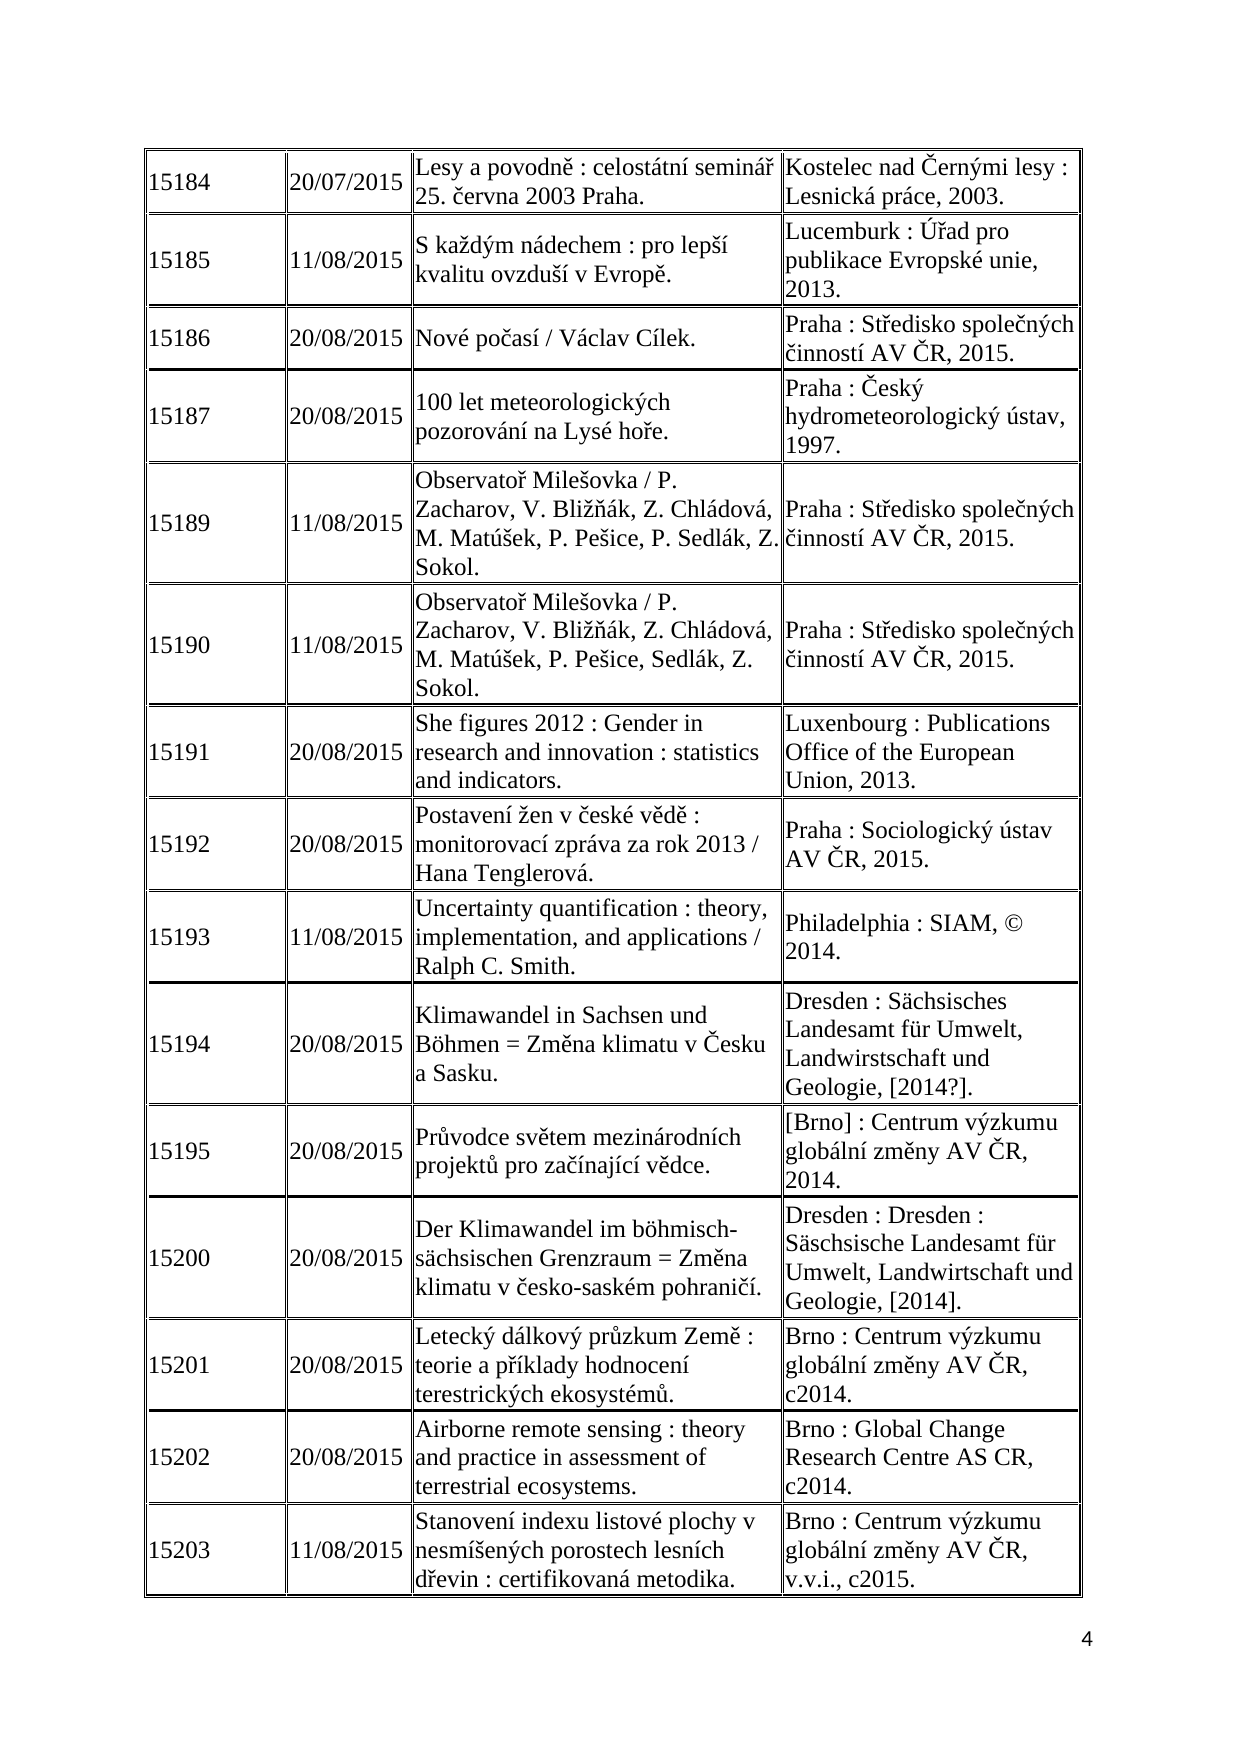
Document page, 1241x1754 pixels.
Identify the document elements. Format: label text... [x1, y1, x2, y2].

table_cell Nové počasí / Václav Cílek. [414, 308, 781, 368]
table_cell 11/08/2015 [288, 464, 411, 582]
table_cell Lesy a povodně : celostátní seminář 25. června 2003 Praha. [413, 151, 783, 211]
table_cell Dresden : Sächsisches Landesamt für Umwelt, Landwirstschaft und Geologie, [2014?]. [784, 981, 1079, 1102]
table_cell Brno : Centrum výzkumu globální změny AV ČR, v.v.i., c2015. [783, 1502, 1081, 1594]
table_cell 15190 [145, 582, 287, 703]
table_cell Der Klimawandel im böhmisch-sächsischen Grenzraum = Změna klimatu v česko-saském pohraničí. [414, 1198, 781, 1316]
table_cell 20/07/2015 [287, 151, 413, 211]
table_cell 15192 [145, 796, 287, 888]
table_cell 20/08/2015 [288, 371, 411, 461]
table_cell 20/08/2015 [288, 984, 411, 1102]
table_cell 15201 [147, 1316, 285, 1409]
table_cell 100 let meteorologických pozorování na Lysé hoře. [414, 371, 781, 461]
table_cell 11/08/2015 [287, 1505, 413, 1594]
table_cell Praha : Středisko společných činností AV ČR, 2015. [784, 304, 1080, 368]
table_cell 15195 [147, 1103, 285, 1195]
table_cell Observatoř Milešovka / P. Zacharov, V. Bližňák, Z. Chládová, M. Matúšek, P. Pešice, P. Sedlák, Z. Sokol. [414, 464, 781, 582]
table_cell 20/08/2015 [288, 1412, 411, 1502]
table_cell Brno : Global Change Research Centre AS CR, c2014. [784, 1409, 1079, 1502]
table_cell Praha : Středisko společných činností AV ČR, 2015. [783, 582, 1081, 703]
table_cell Praha : Středisko společných činností AV ČR, 2015. [783, 461, 1081, 582]
table_cell 15200 [147, 1195, 285, 1316]
table_cell 15189 [145, 461, 287, 582]
table_cell Průvodce světem mezinárodních projektů pro začínající vědce. [414, 1106, 781, 1195]
table_cell Klimawandel in Sachsen und Böhmen = Změna klimatu v Česku a Sasku. [414, 984, 781, 1102]
table_cell 15194 [147, 981, 285, 1102]
table_cell 15185 [147, 211, 285, 304]
table_cell 20/08/2015 [288, 308, 411, 368]
table_cell Philadelphia : SIAM, © 2014. [784, 889, 1080, 981]
table_cell Postavení žen v české vědě : monitorovací zpráva za rok 2013 / Hana Tenglerová. [414, 799, 781, 888]
table_cell Lucemburk : Úřad pro publikace Evropské unie, 2013. [784, 211, 1080, 304]
table_cell S každým nádechem : pro lepší kvalitu ovzduší v Evropě. [414, 215, 781, 304]
table_cell 20/08/2015 [288, 1320, 411, 1409]
table_cell Stanovení indexu listové plochy v nesmíšených porostech lesních dřevin : certifikovaná metodika. [413, 1505, 783, 1594]
table_cell 15193 [147, 889, 285, 981]
table_cell 15184 [147, 151, 287, 211]
table_cell 20/08/2015 [288, 1198, 411, 1316]
table_cell 15202 [147, 1409, 285, 1502]
table_cell Praha : Sociologický ústav AV ČR, 2015. [783, 796, 1081, 888]
table_cell Observatoř Milešovka / P. Zacharov, V. Bližňák, Z. Chládová, M. Matúšek, P. Pešice, Sedlák, Z. Sokol. [414, 585, 781, 703]
table_cell 15186 [147, 304, 285, 368]
table_cell 15203 [145, 1502, 287, 1594]
table_cell [Brno] : Centrum výzkumu globální změny AV ČR, 2014. [784, 1103, 1080, 1195]
table_cell Kostelec nad Černými lesy : Lesnická práce, 2003. [783, 151, 1079, 211]
table_cell 11/08/2015 [288, 892, 411, 981]
table_cell Uncertainty quantification : theory, implementation, and applications / Ralph C. Smith. [414, 892, 781, 981]
table_cell 11/08/2015 [288, 585, 411, 703]
table_cell 20/08/2015 [288, 1106, 411, 1195]
table_cell Letecký dálkový průzkum Země : teorie a příklady hodnocení terestrických ekosystémů. [414, 1320, 781, 1409]
table_cell 15191 [147, 703, 285, 796]
table_cell 20/08/2015 [288, 707, 411, 796]
table_cell Luxenbourg : Publications Office of the European Union, 2013. [784, 703, 1080, 796]
table_cell Dresden : Dresden : Säschsische Landesamt für Umwelt, Landwirtschaft und Geologie, [2014]. [784, 1195, 1079, 1316]
table_cell Brno : Centrum výzkumu globální změny AV ČR, c2014. [784, 1316, 1080, 1409]
table_cell 20/08/2015 [288, 799, 411, 888]
table_cell 15187 [145, 368, 285, 461]
table_cell Airborne remote sensing : theory and practice in assessment of terrestrial ecosystems. [414, 1412, 781, 1502]
table_cell She figures 2012 : Gender in research and innovation : statistics and indicators. [414, 707, 781, 796]
table_cell 11/08/2015 [288, 215, 411, 304]
table_cell Praha : Český hydrometeorologický ústav, 1997. [784, 368, 1081, 461]
